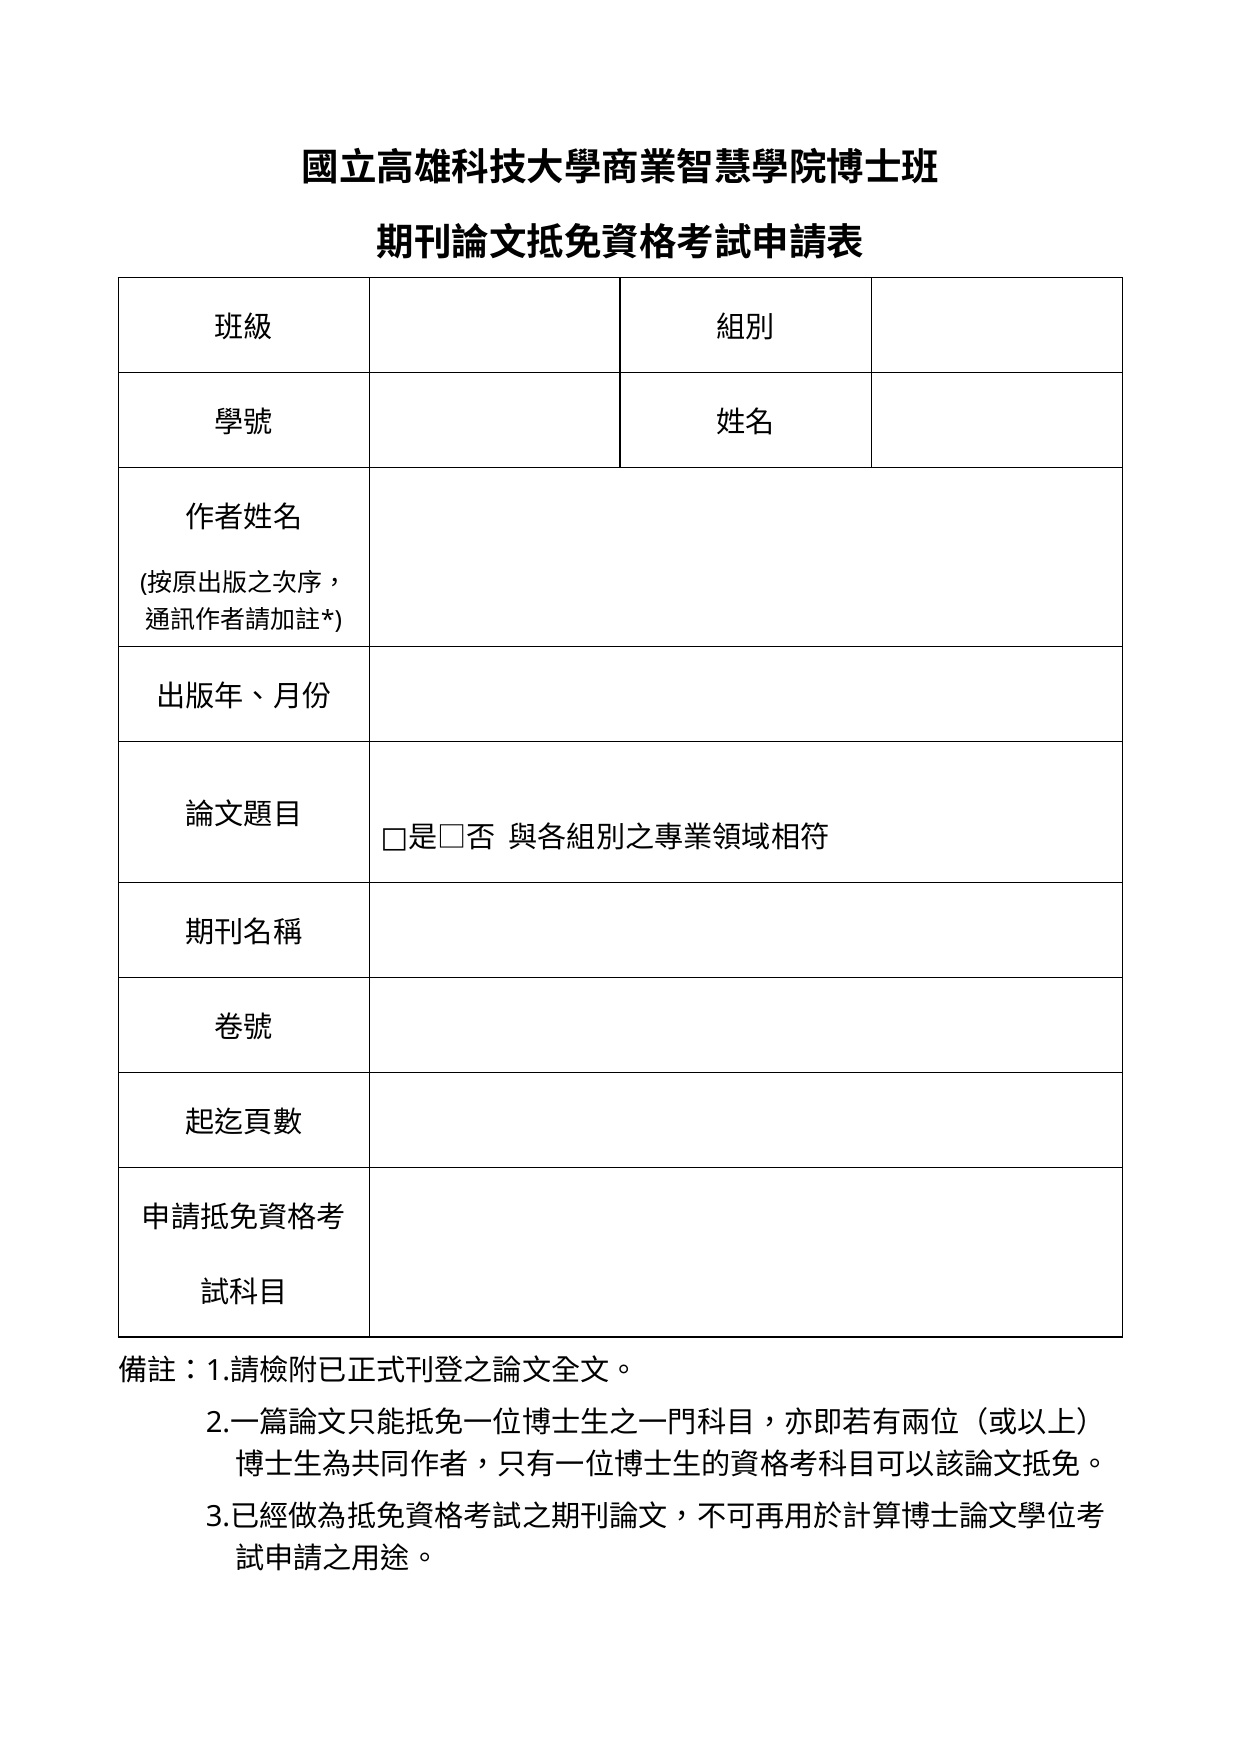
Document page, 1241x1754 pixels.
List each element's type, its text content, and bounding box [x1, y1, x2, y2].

table_cell 姓名 [621, 373, 871, 467]
table_cell □是□否 與各組別之專業領域相符 [370, 742, 1122, 882]
table_cell [370, 1168, 1122, 1336]
table_cell 起迄頁數 [119, 1073, 369, 1167]
text 3.已經做為抵免資格考試之期刊論文，不可再用於計算博士論文學位考試申請之用途。 [206, 1493, 1122, 1577]
table_cell 卷號 [119, 978, 369, 1072]
table_cell [370, 883, 1122, 977]
table_cell 期刊名稱 [119, 883, 369, 977]
table_header 班級 [119, 278, 369, 372]
table_header [370, 278, 619, 372]
text 期刊論文抵免資格考試申請表 [118, 202, 1122, 277]
table_cell [370, 1073, 1122, 1167]
table_cell 論文題目 [119, 742, 369, 882]
table_cell 學號 [119, 373, 369, 467]
text 2.一篇論文只能抵免一位博士生之一門科目，亦即若有兩位（或以上）博士生為共同作者，只有一位博士生的資格考科目可以該論文抵免。 [206, 1398, 1122, 1483]
table_cell [370, 468, 1122, 646]
table_cell [370, 647, 1122, 741]
table_cell [370, 373, 619, 467]
text 備註：1.請檢附已正式刊登之論文全文。 [118, 1347, 1122, 1389]
table_header 組別 [621, 278, 871, 372]
table_header [872, 278, 1122, 372]
table_cell 申請抵免資格考試科目 [119, 1168, 369, 1336]
text 國立高雄科技大學商業智慧學院博士班 [118, 127, 1122, 202]
table_cell [872, 373, 1122, 467]
table_cell 出版年、月份 [119, 647, 369, 741]
table_cell [370, 978, 1122, 1072]
table_cell 作者姓名 (按原出版之次序，通訊作者請加註*) [119, 468, 369, 646]
